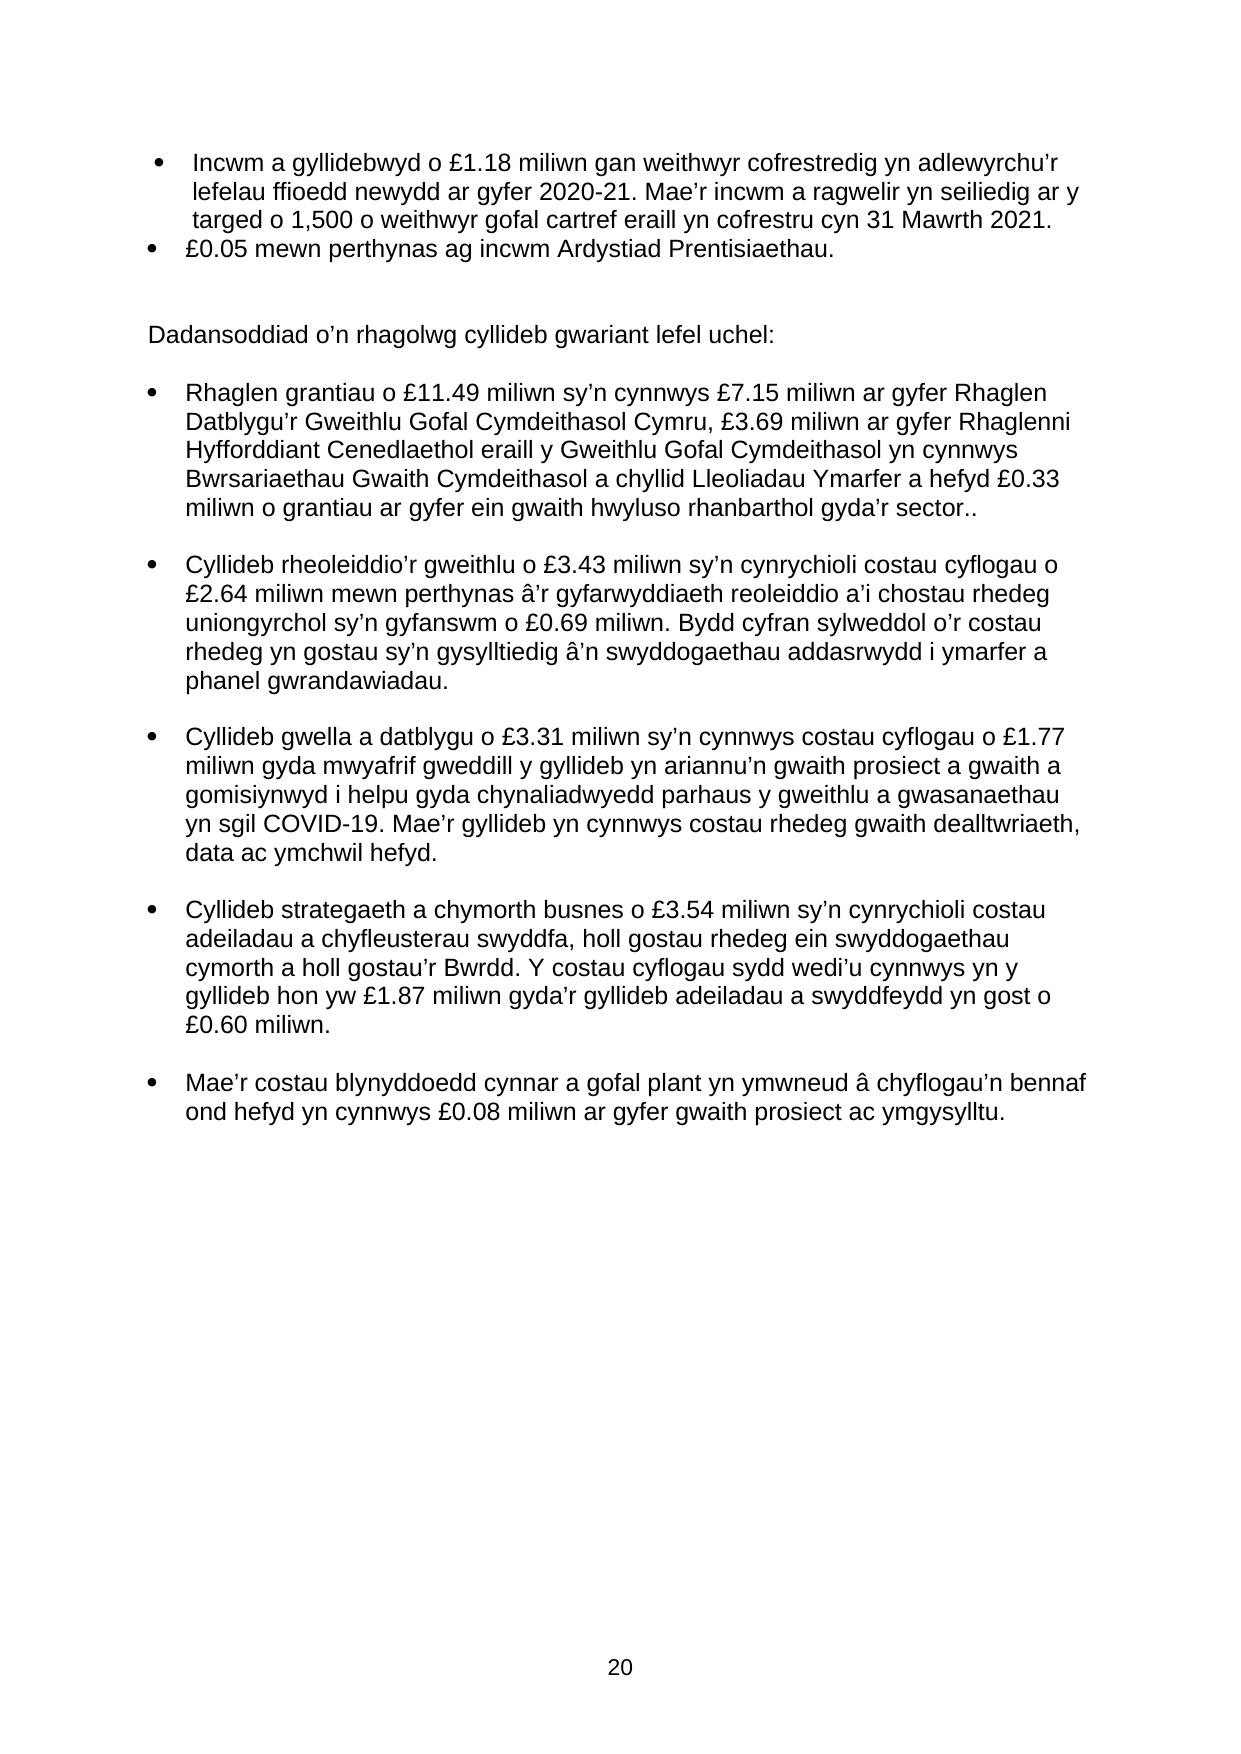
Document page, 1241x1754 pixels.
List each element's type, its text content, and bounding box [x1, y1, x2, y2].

text Dadansoddiad o’n rhagolwg cyllideb gwariant lefel uchel: [148, 320, 1092, 349]
list Rhaglen grantiau o £11.49 miliwn sy’n cynnwys £7.15 miliwn ar gyfer Rhaglen Datblygu’r Gweithlu Gofal Cymdeithasol Cymru, £3.69 miliwn ar gyfer Rhaglenni Hyfforddiant Cenedlaethol eraill y Gweithlu Gofal Cymdeithasol yn cynnwys Bwrsariaethau Gwaith Cymdeithasol a chyllid Lleoliadau Ymarfer a hefyd £0.33 miliwn o grantiau ar gyfer ein gwaith hwyluso rhanbarthol gyda’r sector.. [148, 378, 1092, 522]
list Mae’r costau blynyddoedd cynnar a gofal plant yn ymwneud â chyflogau’n bennaf ond hefyd yn cynnwys £0.08 miliwn ar gyfer gwaith prosiect ac ymgysylltu. [148, 1068, 1092, 1125]
list £0.05 mewn perthynas ag incwm Ardystiad Prentisiaethau. [148, 234, 1092, 263]
list Incwm a gyllidebwyd o £1.18 miliwn gan weithwyr cofrestredig yn adlewyrchu’r lefelau ffioedd newydd ar gyfer 2020-21. Mae’r incwm a ragwelir yn seiliedig ar y targed o 1,500 o weithwyr gofal cartref eraill yn cofrestru cyn 31 Mawrth 2021. [154, 148, 1092, 234]
list Cyllideb gwella a datblygu o £3.31 miliwn sy’n cynnwys costau cyflogau o £1.77 miliwn gyda mwyafrif gweddill y gyllideb yn ariannu’n gwaith prosiect a gwaith a gomisiynwyd i helpu gyda chynaliadwyedd parhaus y gweithlu a gwasanaethau yn sgil COVID-19. Mae’r gyllideb yn cynnwys costau rhedeg gwaith dealltwriaeth, data ac ymchwil hefyd. [148, 722, 1092, 866]
list Cyllideb strategaeth a chymorth busnes o £3.54 miliwn sy’n cynrychioli costau adeiladau a chyfleusterau swyddfa, holl gostau rhedeg ein swyddogaethau cymorth a holl gostau’r Bwrdd. Y costau cyflogau sydd wedi’u cynnwys yn y gyllideb hon yw £1.87 miliwn gyda’r gyllideb adeiladau a swyddfeydd yn gost o £0.60 miliwn. [148, 895, 1092, 1039]
list Cyllideb rheoleiddio’r gweithlu o £3.43 miliwn sy’n cynrychioli costau cyflogau o £2.64 miliwn mewn perthynas â’r gyfarwyddiaeth reoleiddio a’i chostau rhedeg uniongyrchol sy’n gyfanswm o £0.69 miliwn. Bydd cyfran sylweddol o’r costau rhedeg yn gostau sy’n gysylltiedig â’n swyddogaethau addasrwydd i ymarfer a phanel gwrandawiadau. [148, 551, 1092, 722]
